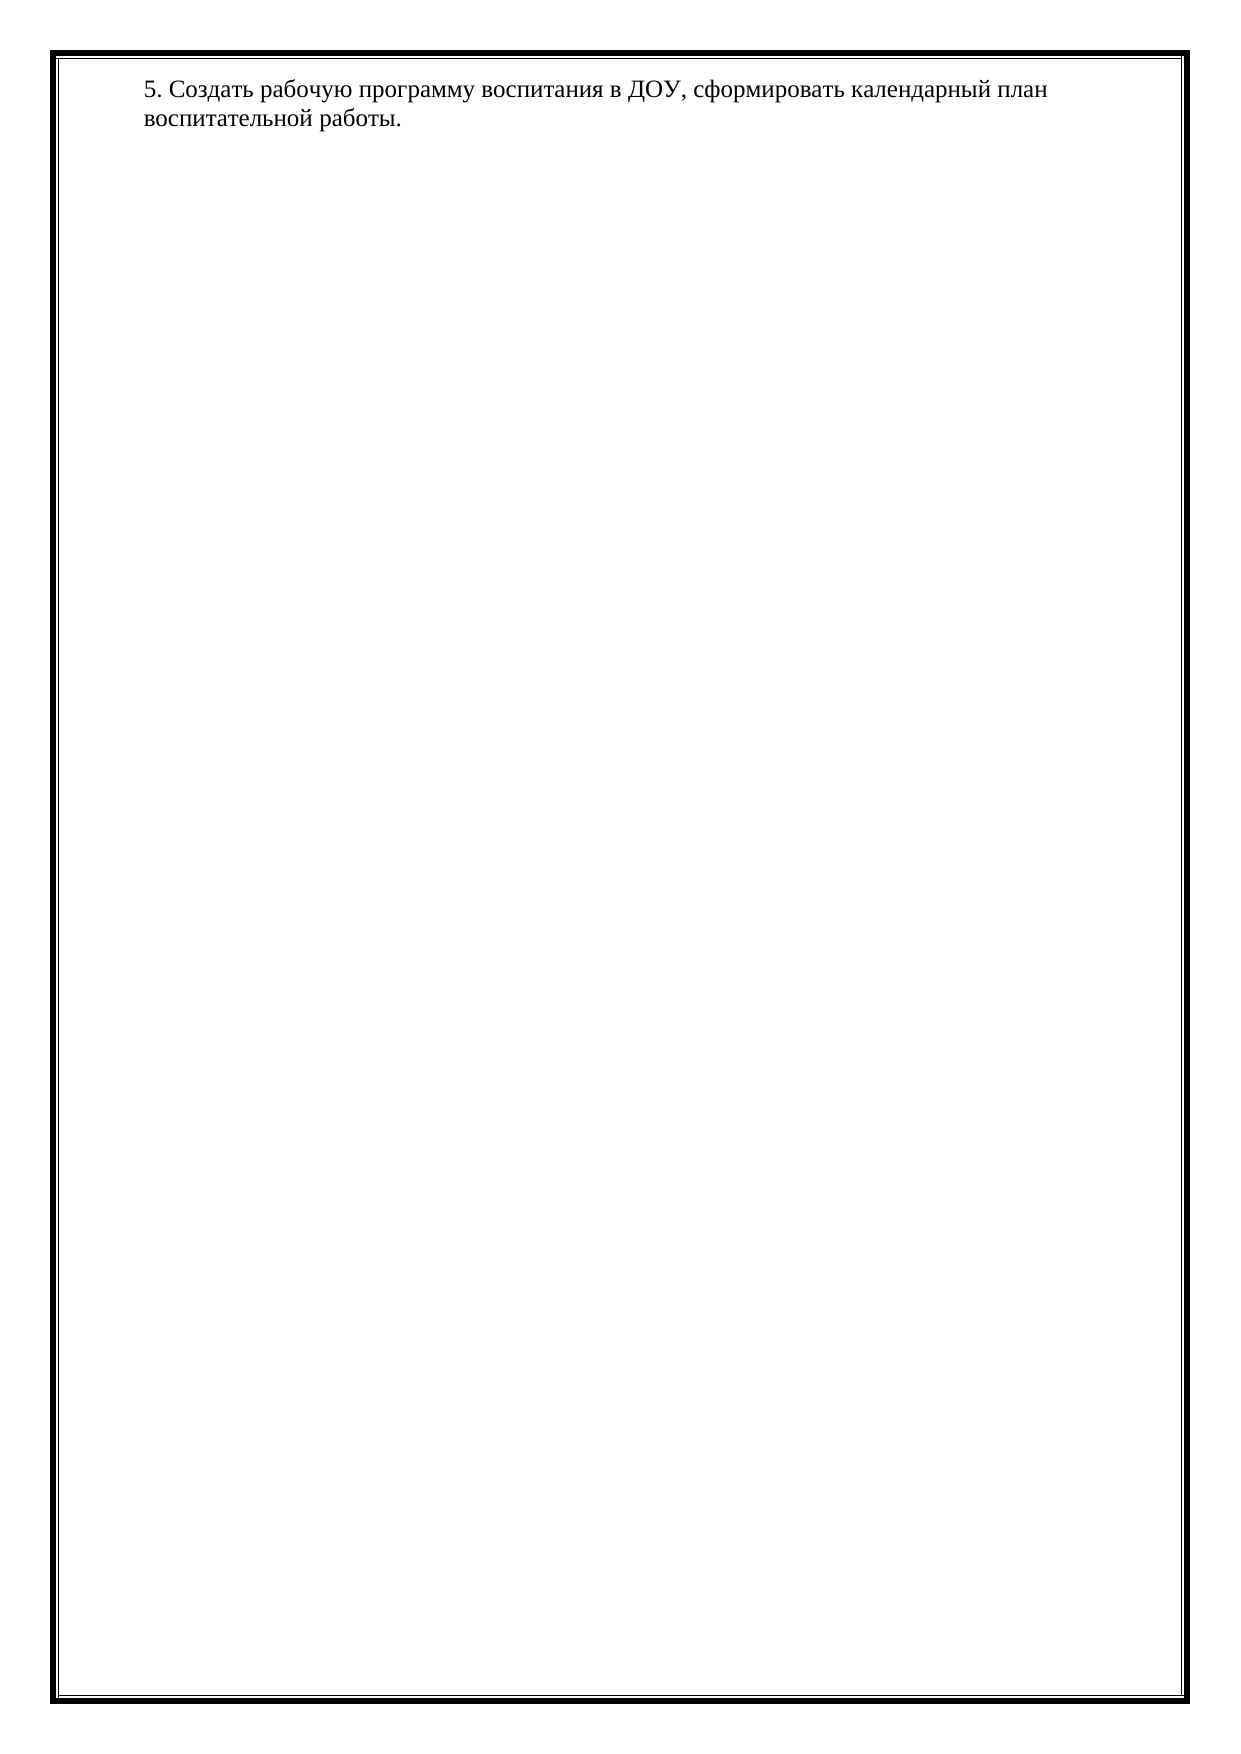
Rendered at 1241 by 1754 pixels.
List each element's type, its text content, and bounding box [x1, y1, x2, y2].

text 5. Создать рабочую программу воспитания в ДОУ, сформировать календарный план воспитательной работы. [143, 74, 1141, 131]
